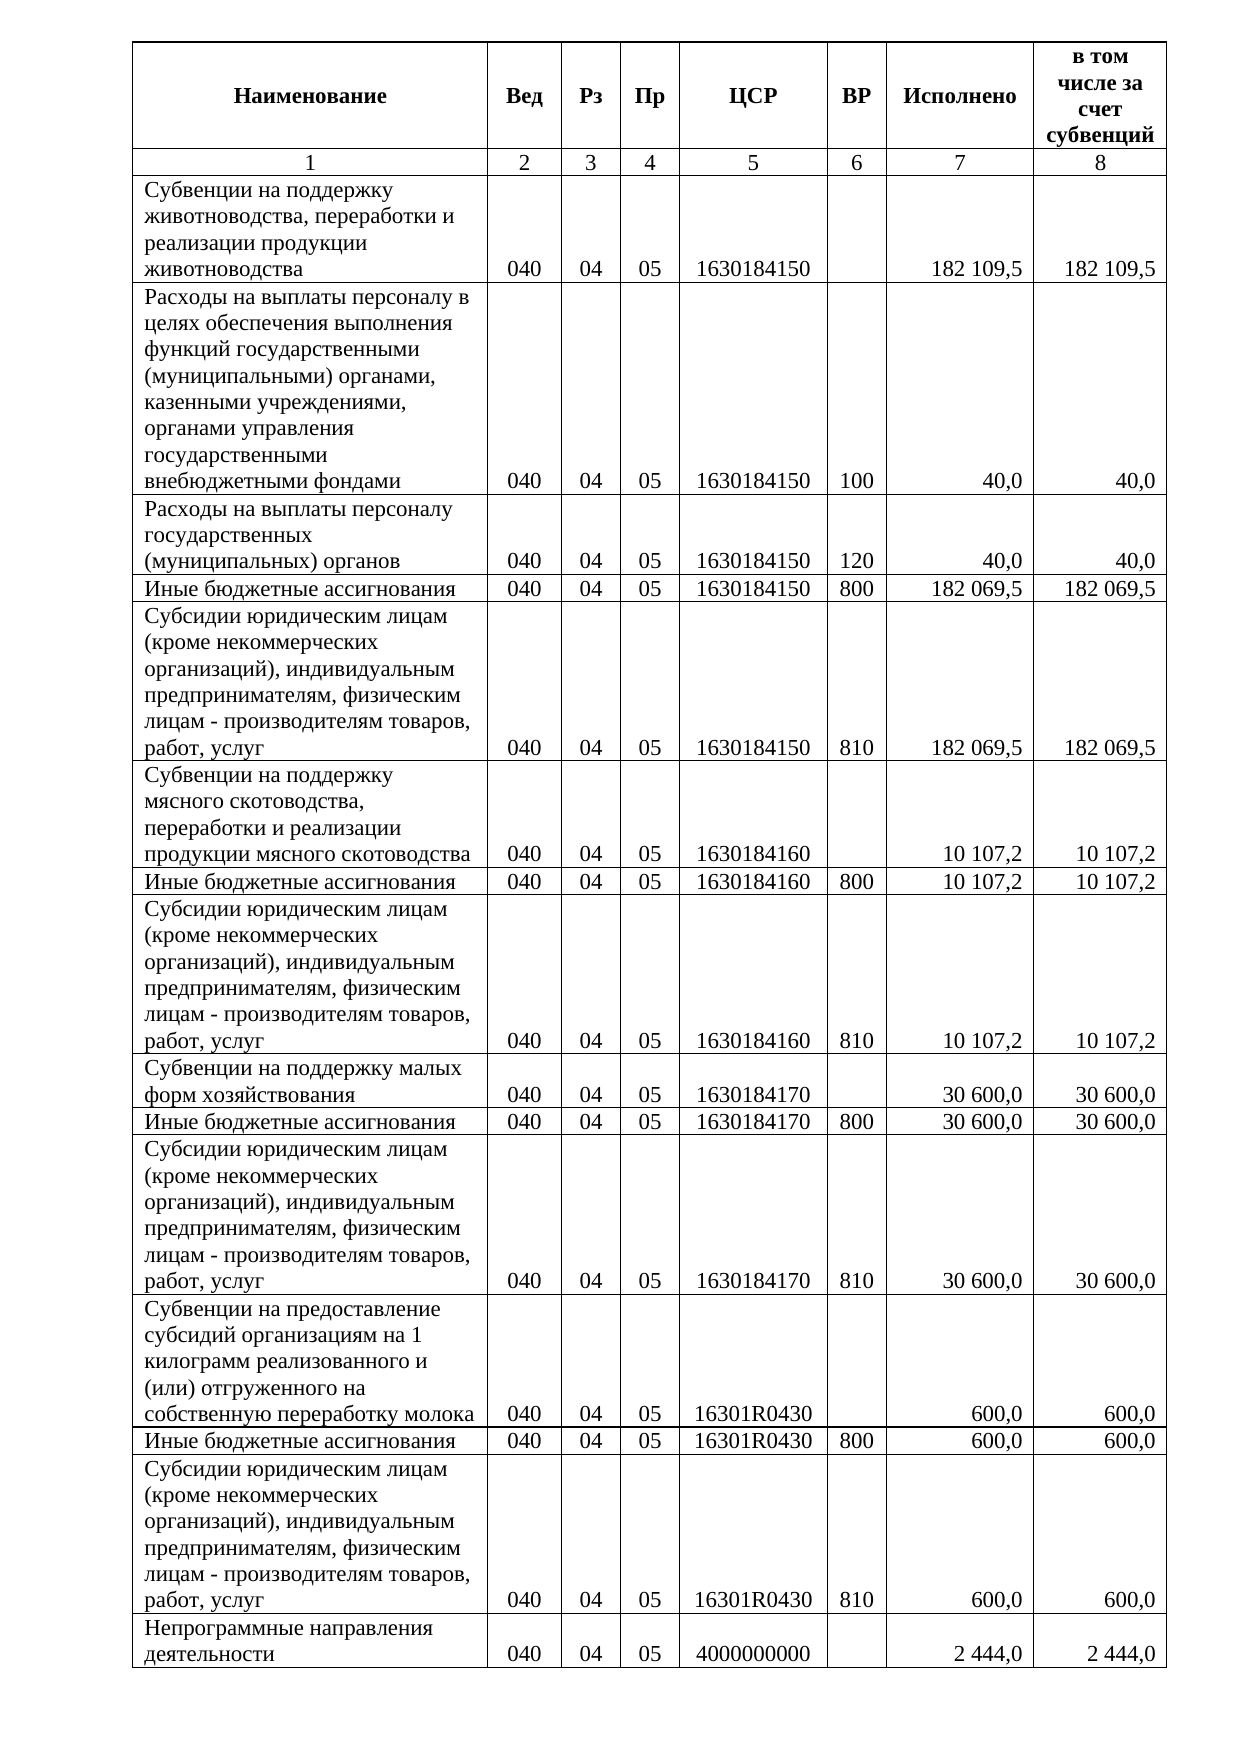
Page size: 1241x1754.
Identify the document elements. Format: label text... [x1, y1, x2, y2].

table_cell 04 [562, 1054, 620, 1107]
table_cell 05 [621, 1135, 679, 1293]
table_cell 5 [680, 149, 827, 175]
table_cell 10 107,2 [887, 868, 1033, 894]
table_cell 1 [133, 149, 487, 175]
table_header Исполнено [887, 43, 1033, 148]
table_cell 30 600,0 [1034, 1135, 1166, 1293]
table_cell 800 [828, 575, 886, 601]
table_cell 182 069,5 [1034, 602, 1166, 760]
table_cell 30 600,0 [1034, 1054, 1166, 1107]
table_cell 1630184170 [680, 1108, 827, 1134]
table_cell 30 600,0 [887, 1108, 1033, 1134]
table_cell 040 [488, 1295, 561, 1426]
table_cell Субвенции на поддержку малых форм хозяйствования [133, 1054, 487, 1107]
table_cell 040 [488, 1054, 561, 1107]
table_cell 1630184150 [680, 495, 827, 574]
table_cell Расходы на выплаты персоналу в целях обеспечения выполнения функций государственными (муниципальными) органами, казенными учреждениями, органами управления государственными внебюджетными фондами [133, 283, 487, 493]
table_cell 05 [621, 495, 679, 574]
table_cell 040 [488, 575, 561, 601]
table_cell 810 [828, 1135, 886, 1293]
table_cell 04 [562, 176, 620, 282]
table_cell 04 [562, 1428, 620, 1454]
table_header Вед [488, 43, 561, 148]
table_cell 810 [828, 1455, 886, 1613]
table_cell 182 069,5 [1034, 575, 1166, 601]
table_cell 1630184150 [680, 602, 827, 760]
table_cell 600,0 [1034, 1428, 1166, 1454]
table_cell 05 [621, 868, 679, 894]
table_cell 40,0 [887, 283, 1033, 493]
table_cell 04 [562, 868, 620, 894]
table_cell [828, 176, 886, 282]
table_cell 05 [621, 283, 679, 493]
table_cell 600,0 [1034, 1295, 1166, 1426]
table_cell 040 [488, 1108, 561, 1134]
table_cell 30 600,0 [887, 1054, 1033, 1107]
table_cell 1630184150 [680, 283, 827, 493]
table_cell 040 [488, 1428, 561, 1454]
table_cell 04 [562, 1135, 620, 1293]
table_cell 4 [621, 149, 679, 175]
table_cell 800 [828, 1428, 886, 1454]
table_cell [828, 1614, 886, 1667]
table_cell Субвенции на предоставление субсидий организациям на 1 килограмм реализованного и (или) отгруженного на собственную переработку молока [133, 1295, 487, 1426]
table_cell 04 [562, 1614, 620, 1667]
table_cell 800 [828, 868, 886, 894]
table_header в том числе за счет субвенций [1034, 43, 1166, 148]
table_cell 810 [828, 895, 886, 1053]
table_cell 182 109,5 [887, 176, 1033, 282]
table_cell 05 [621, 575, 679, 601]
table_cell Иные бюджетные ассигнования [133, 868, 487, 894]
table_cell 1630184150 [680, 575, 827, 601]
table_cell 04 [562, 575, 620, 601]
table_cell 05 [621, 1614, 679, 1667]
table_cell 120 [828, 495, 886, 574]
table_cell 05 [621, 761, 679, 867]
table_cell 1630184170 [680, 1054, 827, 1107]
table_cell 600,0 [887, 1428, 1033, 1454]
table_cell [828, 761, 886, 867]
table_cell 100 [828, 283, 886, 493]
table_cell 2 444,0 [887, 1614, 1033, 1667]
table_cell 30 600,0 [887, 1135, 1033, 1293]
table_cell Иные бюджетные ассигнования [133, 575, 487, 601]
table_cell Непрограммные направления деятельности [133, 1614, 487, 1667]
table_cell 05 [621, 1428, 679, 1454]
table_cell 182 069,5 [887, 575, 1033, 601]
table_cell 182 109,5 [1034, 176, 1166, 282]
table_cell 040 [488, 868, 561, 894]
table_cell 05 [621, 1054, 679, 1107]
table_cell 1630184160 [680, 895, 827, 1053]
table_cell 040 [488, 283, 561, 493]
table_cell 10 107,2 [887, 895, 1033, 1053]
table_cell 04 [562, 761, 620, 867]
table_cell [828, 1295, 886, 1426]
table_cell 16301R0430 [680, 1428, 827, 1454]
table_cell 040 [488, 895, 561, 1053]
table_cell 04 [562, 1295, 620, 1426]
table_cell 040 [488, 1455, 561, 1613]
table_cell 8 [1034, 149, 1166, 175]
table_cell Иные бюджетные ассигнования [133, 1428, 487, 1454]
table_cell 05 [621, 895, 679, 1053]
table_cell 3 [562, 149, 620, 175]
table_cell 040 [488, 1135, 561, 1293]
table_cell 10 107,2 [1034, 761, 1166, 867]
table_cell 1630184150 [680, 176, 827, 282]
table_cell 04 [562, 602, 620, 760]
table_cell 05 [621, 1455, 679, 1613]
table_cell 05 [621, 602, 679, 760]
table_cell 4000000000 [680, 1614, 827, 1667]
table_cell Субвенции на поддержку животноводства, переработки и реализации продукции животноводства [133, 176, 487, 282]
table_cell 04 [562, 895, 620, 1053]
table_cell 600,0 [887, 1295, 1033, 1426]
table_cell 04 [562, 1455, 620, 1613]
table_cell 7 [887, 149, 1033, 175]
table_header Наименование [133, 43, 487, 148]
table_cell 1630184170 [680, 1135, 827, 1293]
table_cell 600,0 [1034, 1455, 1166, 1613]
table_cell 40,0 [1034, 495, 1166, 574]
table_cell 04 [562, 1108, 620, 1134]
table_cell 040 [488, 761, 561, 867]
table_cell 1630184160 [680, 868, 827, 894]
table_cell 16301R0430 [680, 1455, 827, 1613]
table_cell 10 107,2 [887, 761, 1033, 867]
table_cell Расходы на выплаты персоналу государственных (муниципальных) органов [133, 495, 487, 574]
table_cell 040 [488, 495, 561, 574]
table_cell 10 107,2 [1034, 895, 1166, 1053]
table_cell 30 600,0 [1034, 1108, 1166, 1134]
table_cell 16301R0430 [680, 1295, 827, 1426]
table_cell 1630184160 [680, 761, 827, 867]
table_cell 04 [562, 495, 620, 574]
table_cell 600,0 [887, 1455, 1033, 1613]
table_cell 40,0 [1034, 283, 1166, 493]
table_header ЦСР [680, 43, 827, 148]
table_cell 040 [488, 176, 561, 282]
table_header Рз [562, 43, 620, 148]
table_cell [828, 1054, 886, 1107]
table_cell 040 [488, 602, 561, 760]
table_cell 2 444,0 [1034, 1614, 1166, 1667]
table_cell 05 [621, 1295, 679, 1426]
table_cell 10 107,2 [1034, 868, 1166, 894]
table_cell 182 069,5 [887, 602, 1033, 760]
table_cell 04 [562, 283, 620, 493]
table_cell 6 [828, 149, 886, 175]
table_cell 800 [828, 1108, 886, 1134]
table_header ВР [828, 43, 886, 148]
table_cell 40,0 [887, 495, 1033, 574]
table_cell Субвенции на поддержку мясного скотоводства, переработки и реализации продукции мясного скотоводства [133, 761, 487, 867]
table_cell 2 [488, 149, 561, 175]
table_cell 810 [828, 602, 886, 760]
table_cell 05 [621, 176, 679, 282]
table_cell 040 [488, 1614, 561, 1667]
table_header Пр [621, 43, 679, 148]
table_cell Иные бюджетные ассигнования [133, 1108, 487, 1134]
table_cell 05 [621, 1108, 679, 1134]
